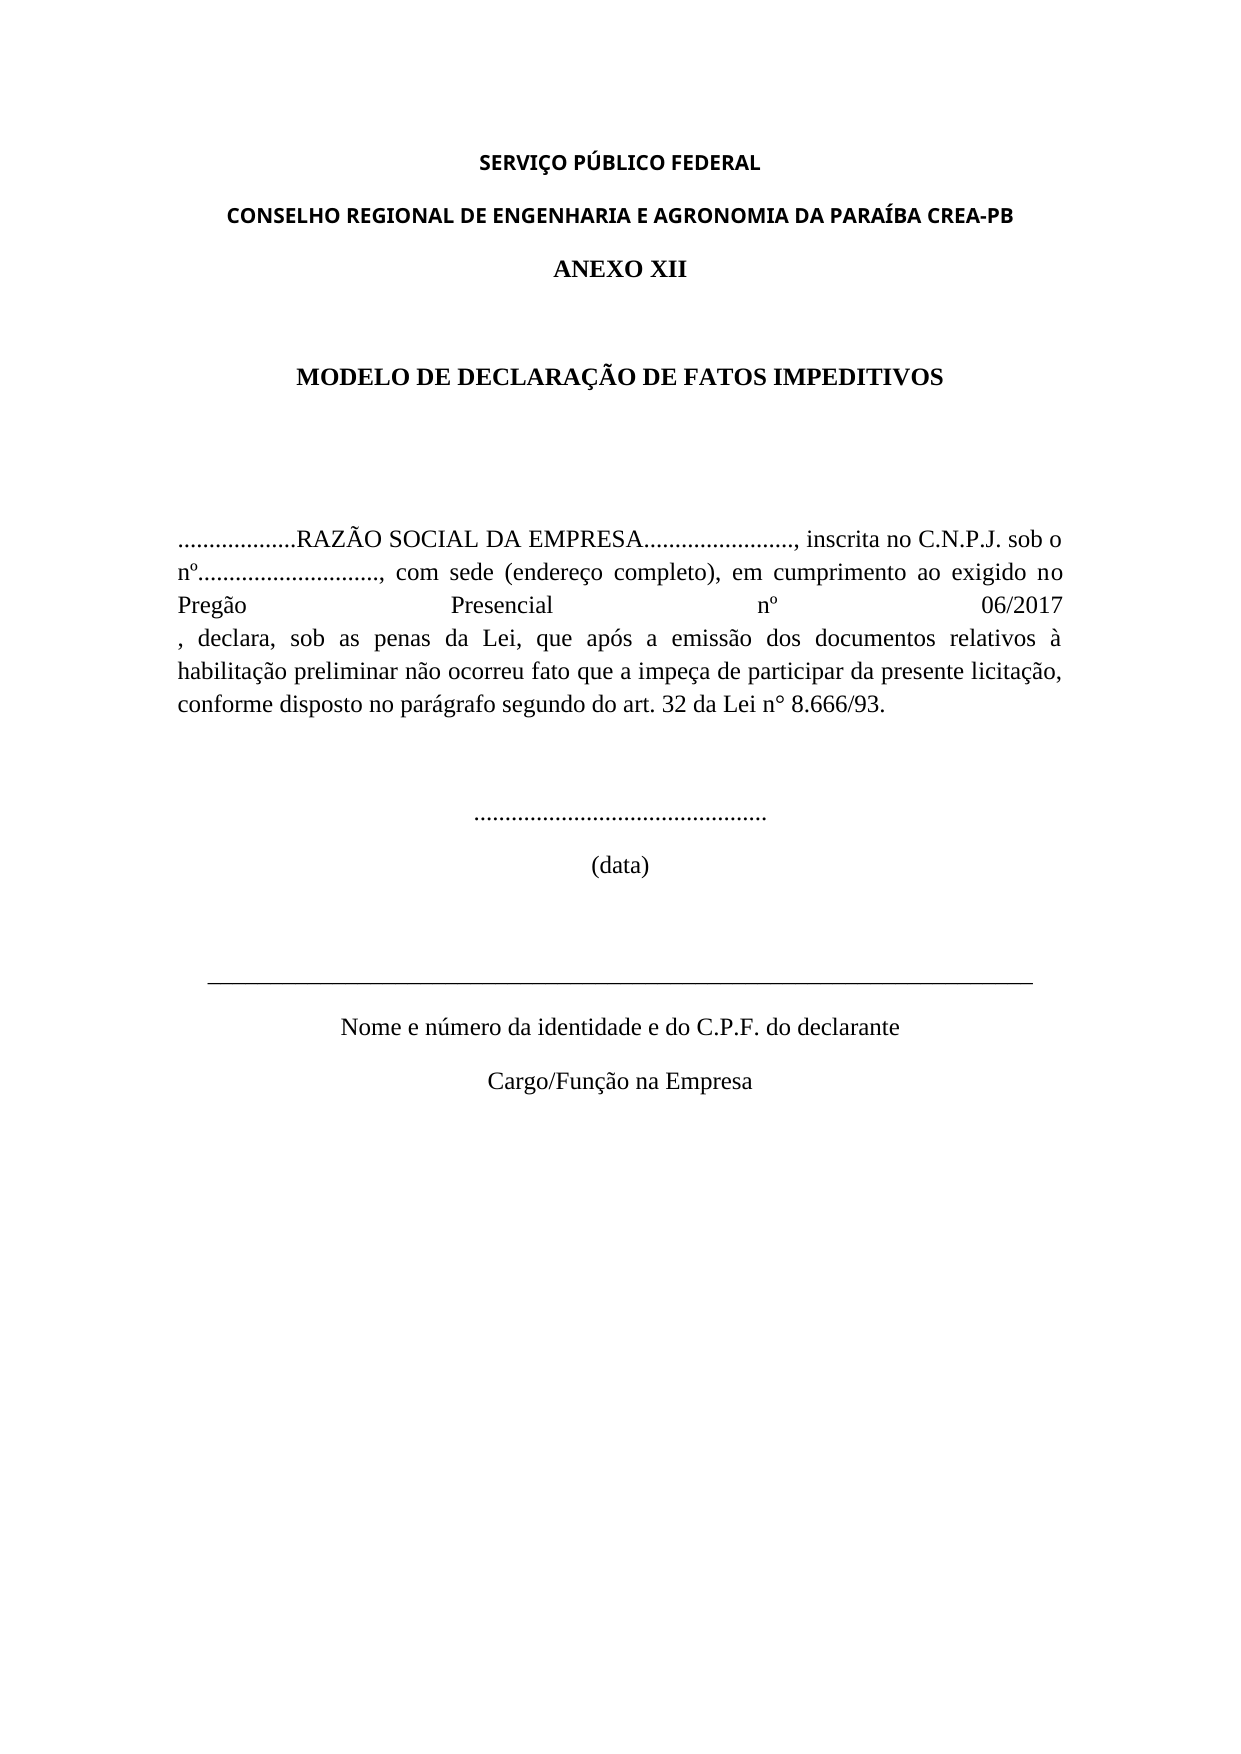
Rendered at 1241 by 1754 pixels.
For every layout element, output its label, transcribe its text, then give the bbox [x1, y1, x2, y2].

text Cargo/Função na Empresa [177, 1066, 1063, 1094]
text SERVIÇO PÚBLICO FEDERAL [177, 148, 1063, 176]
text __________________________________________________________________ [177, 958, 1063, 987]
text (data) [177, 850, 1063, 879]
text ANEXO XII [177, 254, 1063, 283]
text MODELO DE DECLARAÇÃO DE FATOS IMPEDITIVOS [177, 362, 1063, 391]
text Nome e número da identidade e do C.P.F. do declarante [177, 1012, 1063, 1041]
text ............................................... [177, 797, 1063, 825]
text ...................RAZÃO SOCIAL DA EMPRESA........................, inscrita no C.N.P.J. sob o nº............................., com sede (endereço completo), em cumprimento ao exigido no Pregão Presencial nº 06/2017 , declara, sob as penas da Lei, que após a emissão dos documentos relativos à habilitação preliminar não ocorreu fato que a impeça de participar da presente licitação, conforme disposto no parágrafo segundo do art. 32 da Lei n° 8.666/93. [177, 524, 1063, 718]
text CONSELHO REGIONAL DE ENGENHARIA E AGRONOMIA DA PARAÍBA CREA-PB [177, 201, 1063, 229]
